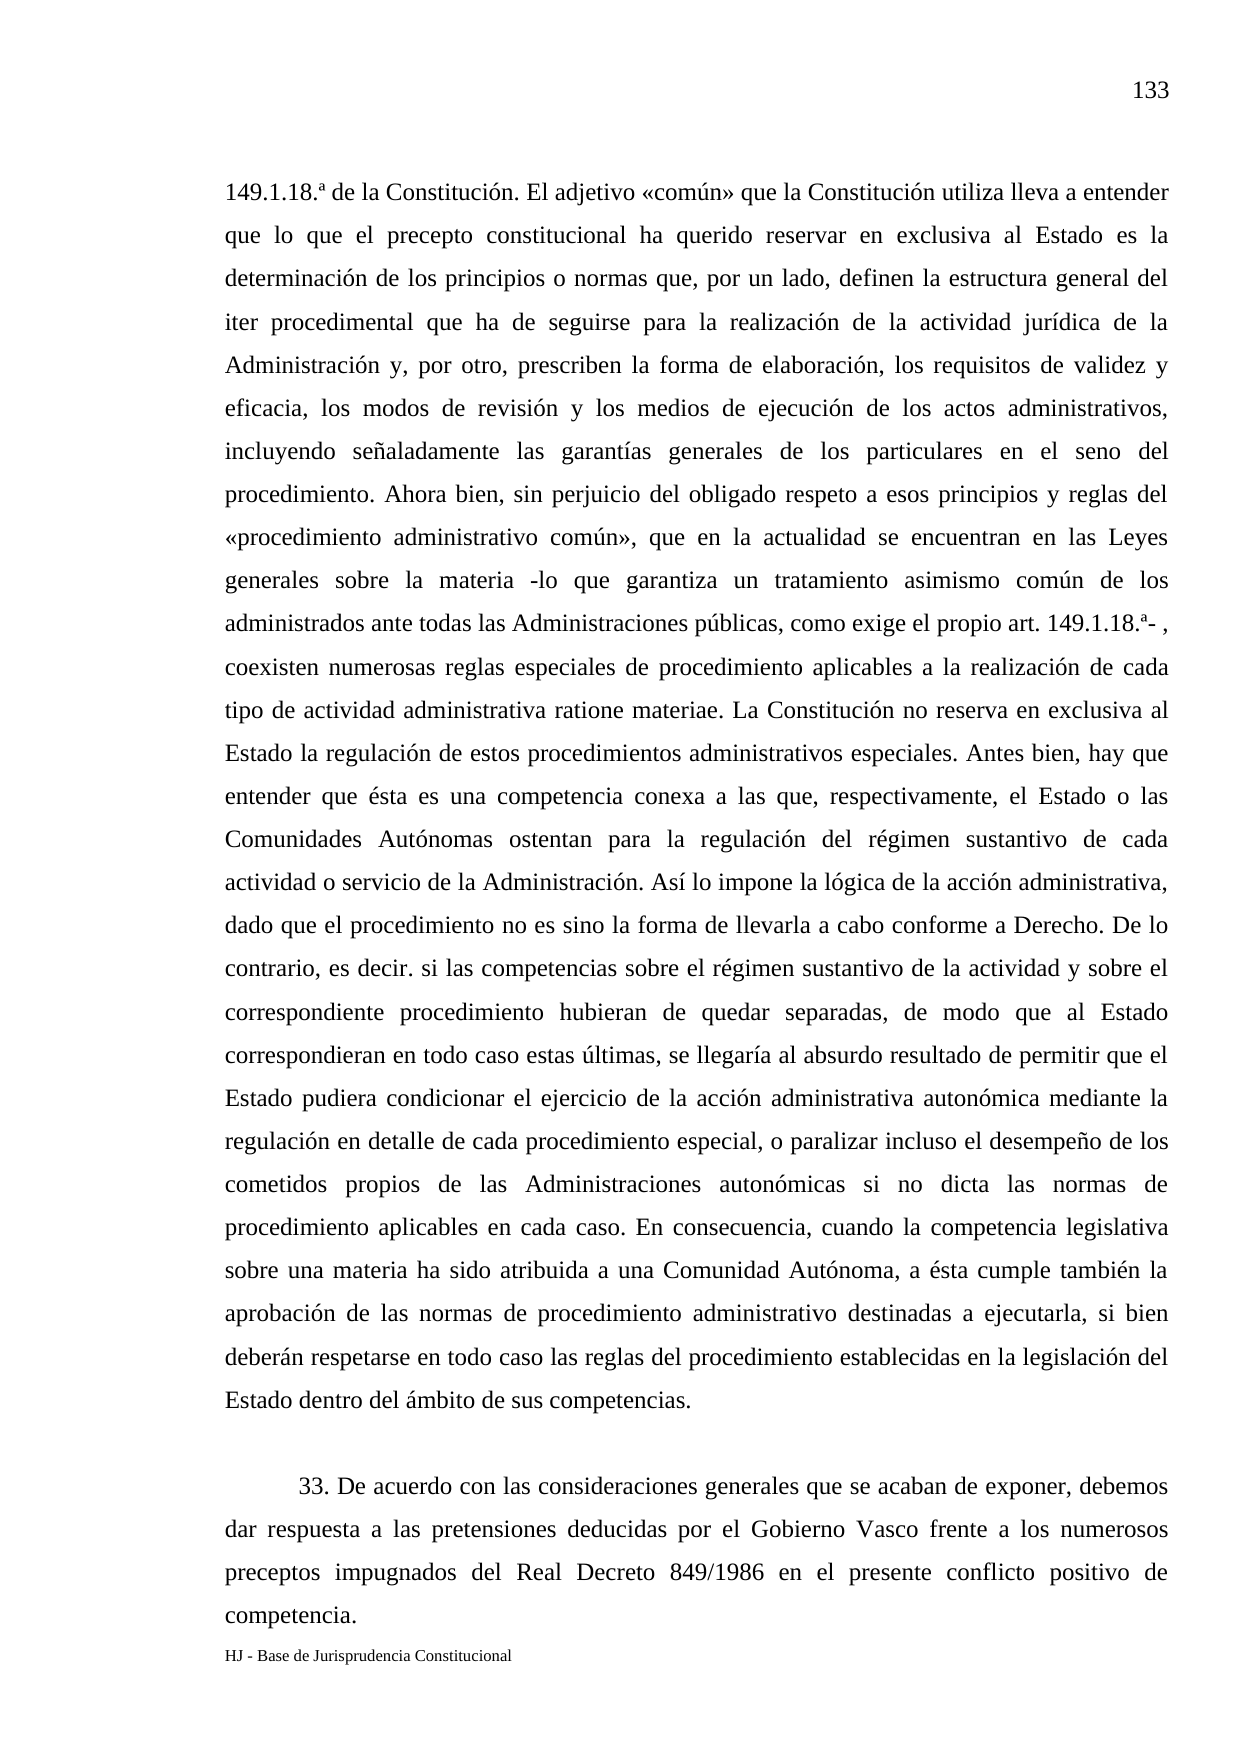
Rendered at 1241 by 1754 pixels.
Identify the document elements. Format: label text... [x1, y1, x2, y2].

text 33. De acuerdo con las consideraciones generales que se acaban de exponer, debemos dar respuesta a las pretensiones deducidas por el Gobierno Vasco frente a los numerosos preceptos impugnados del Real Decreto 849/1986 en el presente conflicto positivo de competencia. [224, 1471, 1169, 1629]
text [224, 177, 1169, 1413]
